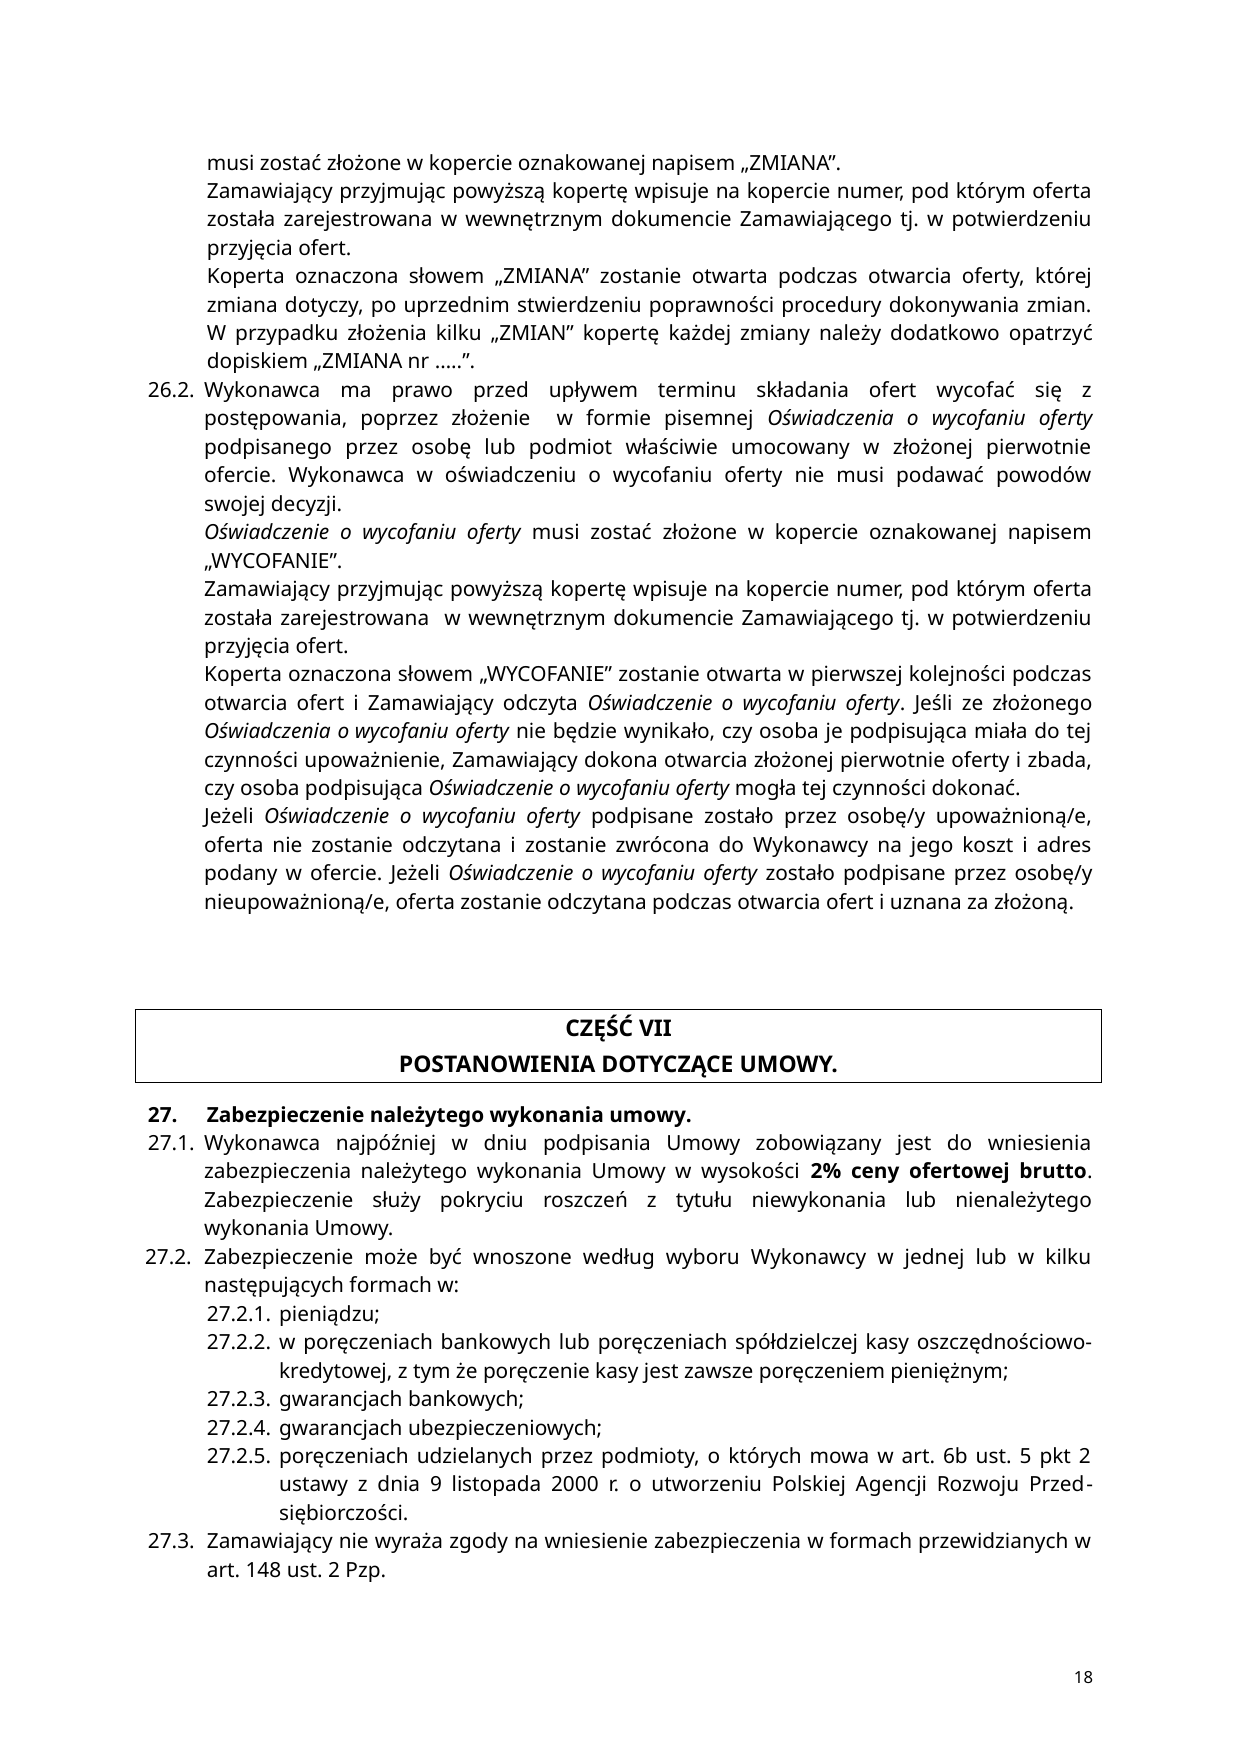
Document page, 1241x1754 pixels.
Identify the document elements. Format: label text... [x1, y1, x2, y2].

text Zamawiający przyjmując powyższą kopertę wpisuje na kopercie numer, pod którym oferta została zarejestrowana w wewnętrznym dokumencie Zamawiającego tj. w potwierdzeniu przyjęcia ofert. [207, 176, 1093, 261]
text Jeżeli Oświadczenie o wycofaniu oferty podpisane zostało przez osobę/y upoważnioną/e, oferta nie zostanie odczytana i zostanie zwrócona do Wykonawcy na jego koszt i adres podany w ofercie. Jeżeli Oświadczenie o wycofaniu oferty zostało podpisane przez osobę/y nieupoważnioną/e, oferta zostanie odczytana podczas otwarcia ofert i uznana za złożoną. [204, 802, 1093, 915]
text 27.1. Wykonawca najpóźniej w dniu podpisania Umowy zobowiązany jest do wniesienia zabezpieczenia należytego wykonania Umowy w wysokości 2% ceny ofertowej brutto. Zabezpieczenie służy pokryciu roszczeń z tytułu niewykonania lub nienależytego wykonania Umowy. [148, 1128, 1093, 1242]
text 27.2.1. pieniądzu; [207, 1299, 1093, 1327]
text Koperta oznaczona słowem „WYCOFANIE” zostanie otwarta w pierwszej kolejności podczas otwarcia ofert i Zamawiający odczyta Oświadczenie o wycofaniu oferty. Jeśli ze złożonego Oświadczenia o wycofaniu oferty nie będzie wynikało, czy osoba je podpisująca miała do tej czynności upoważnienie, Zamawiający dokona otwarcia złożonej pierwotnie oferty i zbada, czy osoba podpisująca Oświadczenie o wycofaniu oferty mogła tej czynności dokonać. [204, 659, 1093, 802]
text Zamawiający przyjmując powyższą kopertę wpisuje na kopercie numer, pod którym oferta została zarejestrowana w wewnętrznym dokumencie Zamawiającego tj. w potwierdzeniu przyjęcia ofert. [204, 574, 1093, 659]
text 27.2.3. gwarancjach bankowych; [207, 1384, 1093, 1413]
text 27.2. Zabezpieczenie może być wnoszone według wyboru Wykonawcy w jednej lub w kilku następujących formach w: [145, 1242, 1093, 1299]
text 27.3. Zamawiający nie wyraża zgody na wniesienie zabezpieczenia w formach przewidzianych w art. 148 ust. 2 Pzp. [148, 1526, 1093, 1583]
subtitle Zabezpieczenie należytego wykonania umowy. [148, 1100, 1093, 1128]
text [207, 148, 1093, 176]
text POSTANOWIENIA DOTYCZĄCE UMOWY. [136, 1045, 1101, 1082]
text 27.2.5. poręczeniach udzielanych przez podmioty, o których mowa w art. 6b ust. 5 pkt 2 ustawy z dnia 9 listopada 2000 r. o utworzeniu Polskiej Agencji Rozwoju Przedsiębiorczości. [207, 1441, 1093, 1526]
text 26.2. Wykonawca ma prawo przed upływem terminu składania ofert wycofać się z postępowania, poprzez złożenie w formie pisemnej Oświadczenia o wycofaniu oferty podpisanego przez osobę lub podmiot właściwie umocowany w złożonej pierwotnie ofercie. Wykonawca w oświadczeniu o wycofaniu oferty nie musi podawać powodów swojej decyzji. [148, 375, 1093, 517]
text 27.2.2. w poręczeniach bankowych lub poręczeniach spółdzielczej kasy oszczędnościowo-kredytowej, z tym że poręczenie kasy jest zawsze poręczeniem pieniężnym; [207, 1327, 1093, 1384]
text 27.2.4. gwarancjach ubezpieczeniowych; [207, 1413, 1093, 1441]
text Koperta oznaczona słowem „ZMIANA” zostanie otwarta podczas otwarcia oferty, której zmiana dotyczy, po uprzednim stwierdzeniu poprawności procedury dokonywania zmian. W przypadku złożenia kilku „ZMIAN” kopertę każdej zmiany należy dodatkowo opatrzyć dopiskiem „ZMIANA nr …..”. [207, 261, 1093, 375]
text CZĘŚĆ VII [136, 1010, 1101, 1043]
text Oświadczenie o wycofaniu oferty musi zostać złożone w kopercie oznakowanej napisem „WYCOFANIE”. [204, 517, 1093, 574]
